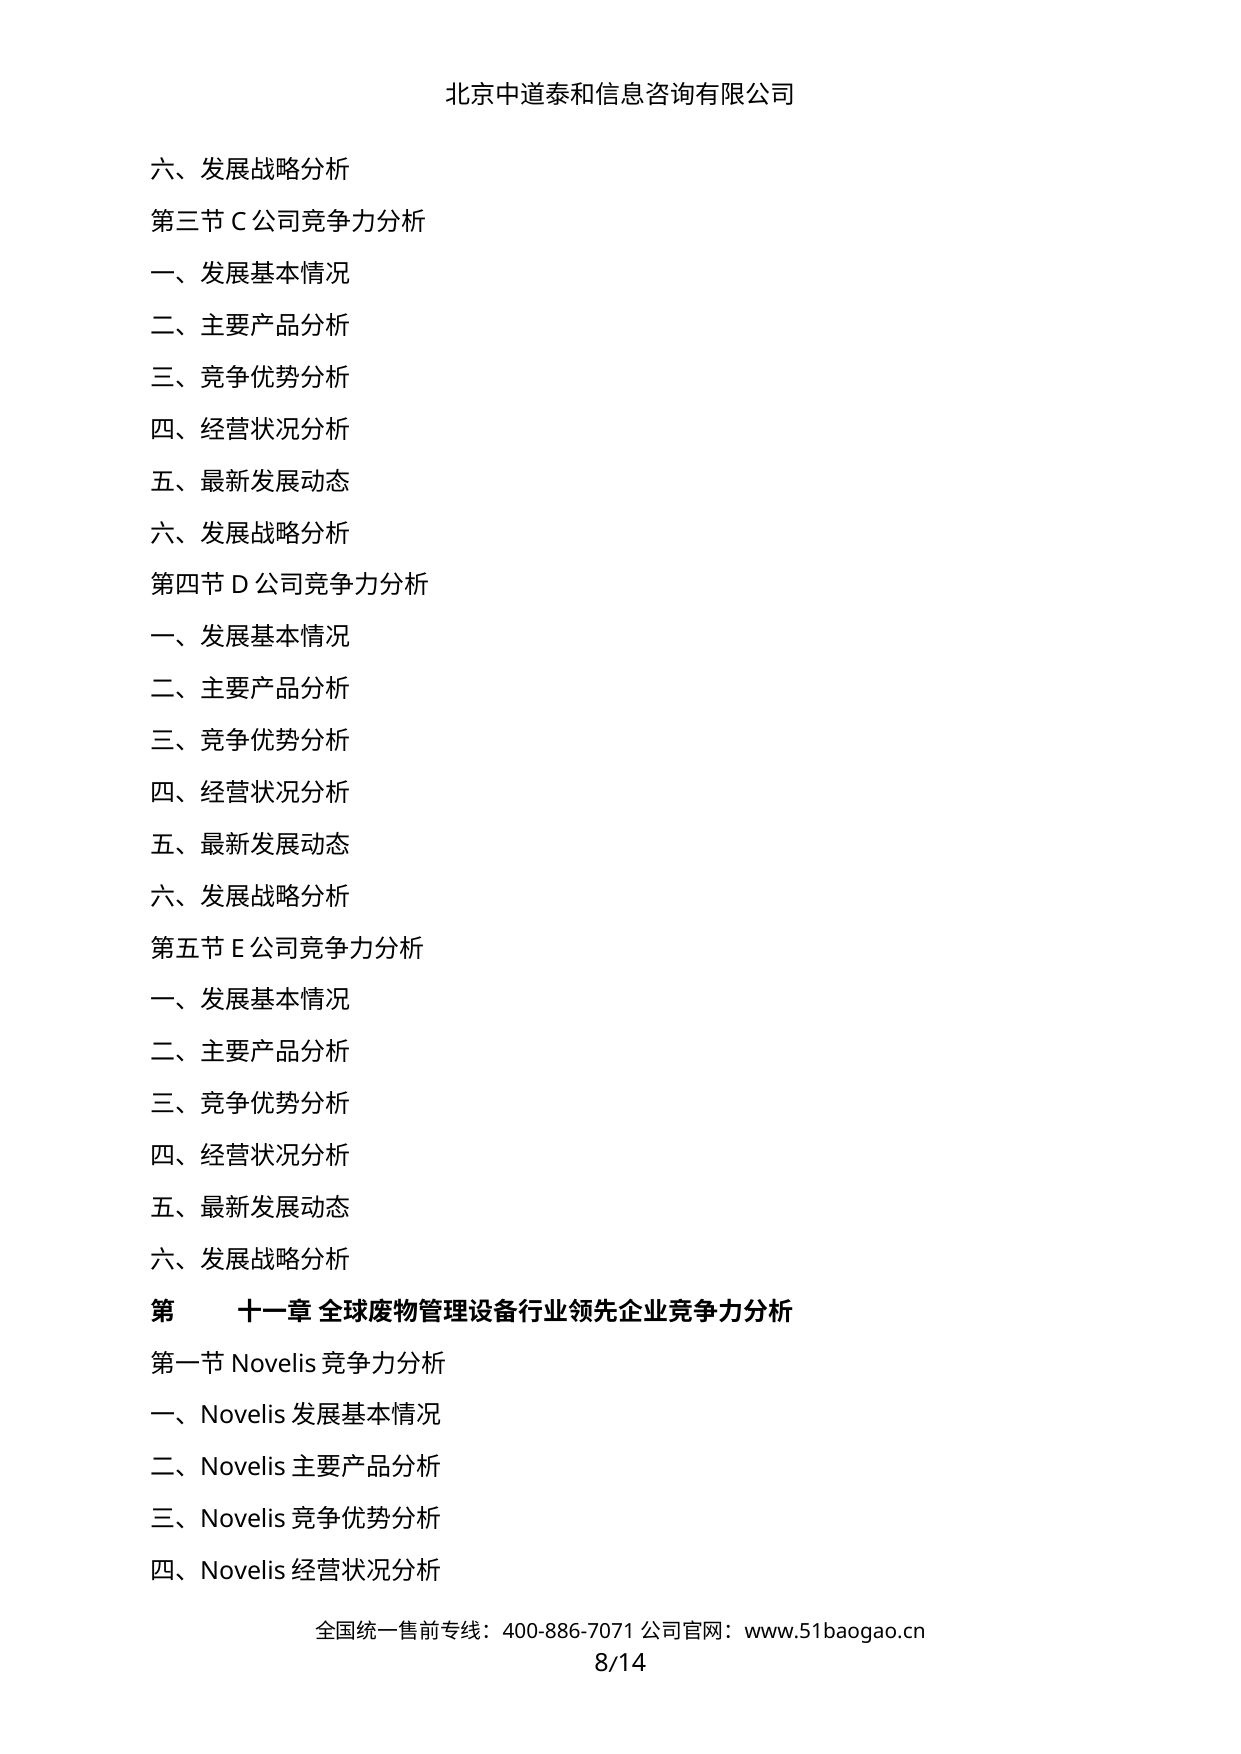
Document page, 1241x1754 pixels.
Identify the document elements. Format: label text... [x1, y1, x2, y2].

text 一、发展基本情况 [150, 980, 1090, 1016]
text 第五节 E公司竞争力分析 [150, 928, 1090, 964]
text 第一节 Novelis竞争力分析 [150, 1343, 1090, 1379]
text 六、发展战略分析 [150, 513, 1090, 549]
text 二、Novelis主要产品分析 [150, 1447, 1090, 1483]
text 第三节 C公司竞争力分析 [150, 202, 1090, 238]
text 五、最新发展动态 [150, 461, 1090, 497]
text 四、经营状况分析 [150, 409, 1090, 446]
text 五、最新发展动态 [150, 824, 1090, 861]
text 第四节 D公司竞争力分析 [150, 565, 1090, 601]
text 三、竞争优势分析 [150, 357, 1090, 394]
text 三、竞争优势分析 [150, 721, 1090, 757]
text 六、发展战略分析 [150, 1239, 1090, 1276]
text 三、Novelis竞争优势分析 [150, 1499, 1090, 1535]
text 二、主要产品分析 [150, 306, 1090, 342]
text 四、经营状况分析 [150, 772, 1090, 809]
text 三、竞争优势分析 [150, 1084, 1090, 1120]
text 二、主要产品分析 [150, 1032, 1090, 1068]
text 一、发展基本情况 [150, 617, 1090, 653]
text 一、Novelis发展基本情况 [150, 1395, 1090, 1431]
text 二、主要产品分析 [150, 669, 1090, 705]
text 四、Novelis经营状况分析 [150, 1551, 1090, 1587]
text 六、发展战略分析 [150, 876, 1090, 912]
text 六、发展战略分析 [150, 150, 1090, 186]
text 一、发展基本情况 [150, 254, 1090, 290]
text 五、最新发展动态 [150, 1187, 1090, 1224]
text 第 十一章 全球废物管理设备行业领先企业竞争力分析 [150, 1291, 1090, 1327]
text 四、经营状况分析 [150, 1136, 1090, 1172]
